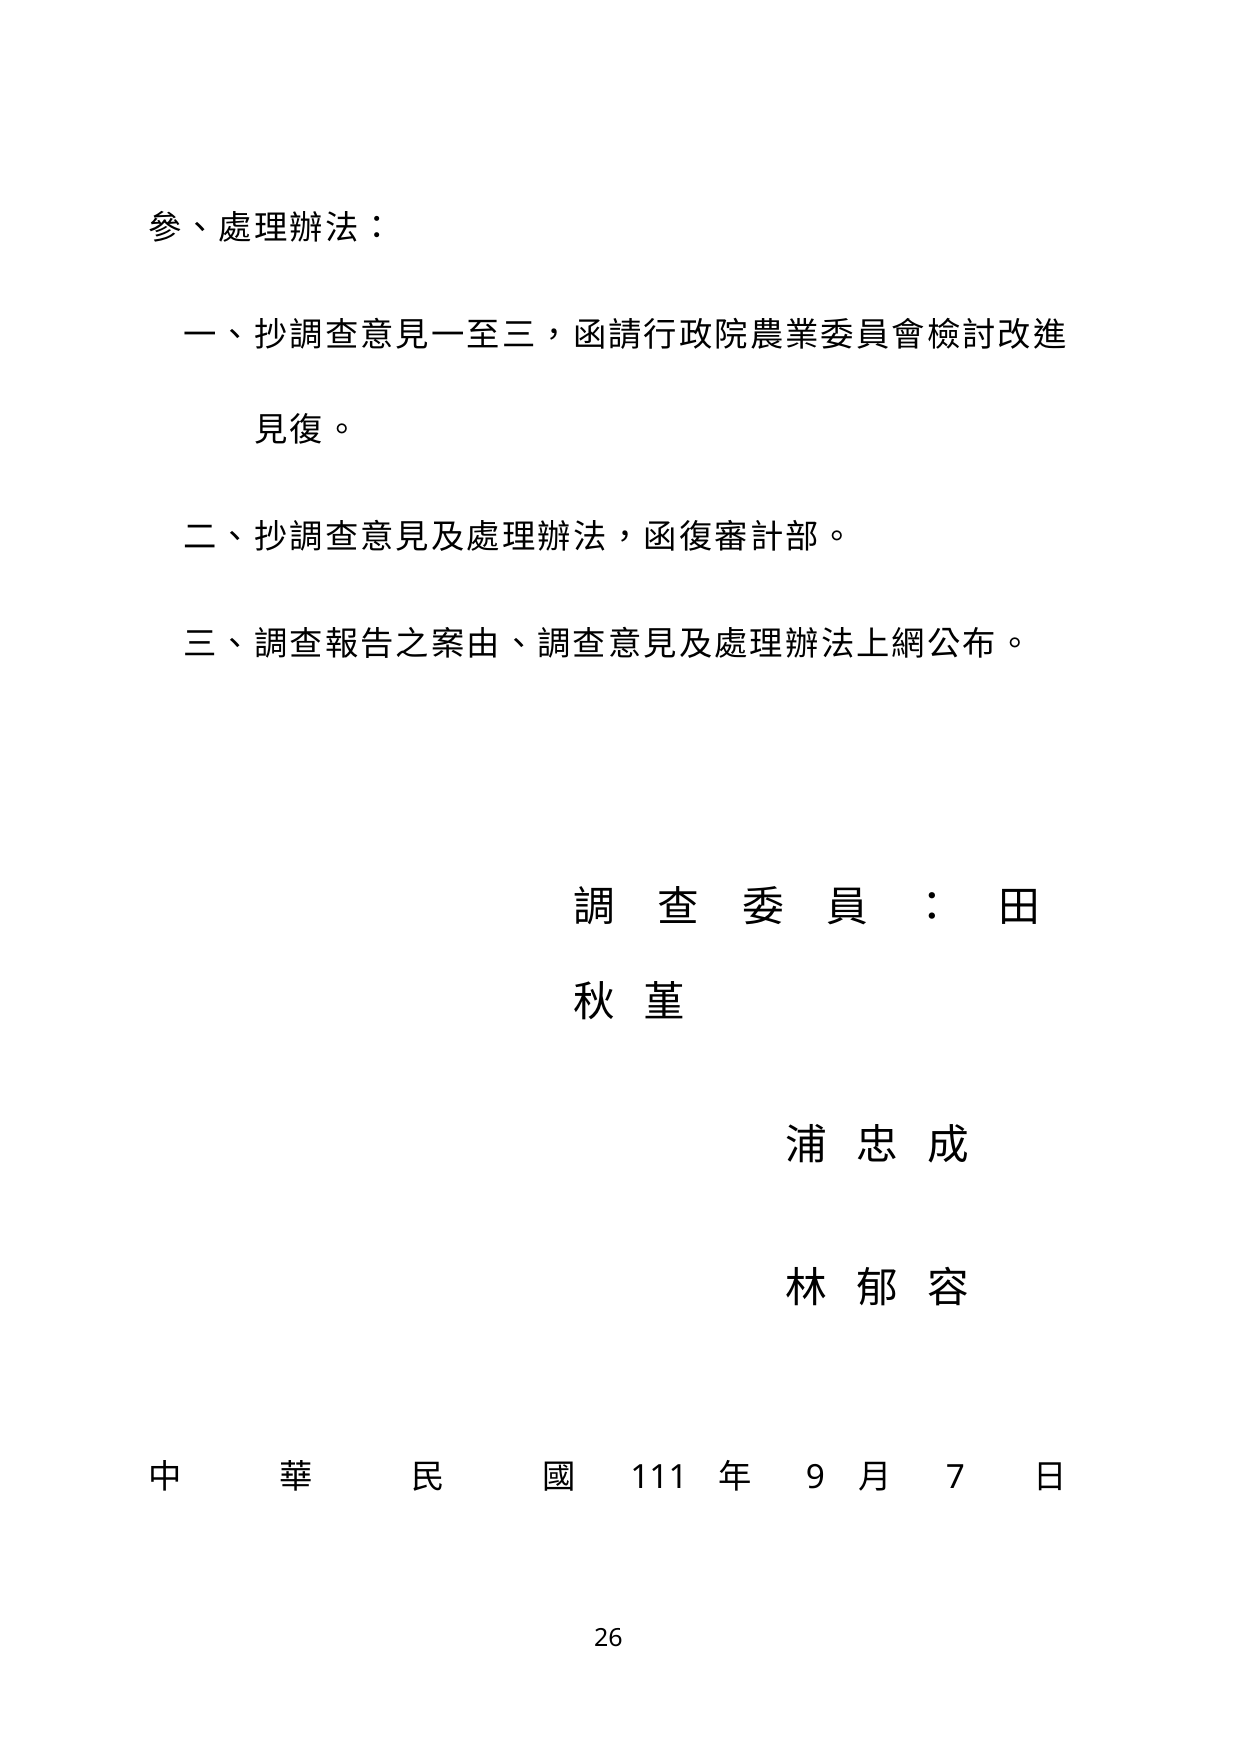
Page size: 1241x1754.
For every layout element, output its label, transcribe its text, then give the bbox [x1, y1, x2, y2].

subtitle 調查委員：田秋堇 [538, 855, 1069, 1046]
subtitle 林郁容 [783, 1236, 1069, 1331]
subtitle 浦忠成 [783, 1093, 1069, 1189]
subtitle 抄調查意見及處理辦法，函復審計部。 [183, 487, 1069, 582]
subtitle 抄調查意見一至三，函請行政院農業委員會檢討改進見復。 [183, 284, 1069, 475]
text 中 華 民 國 111 年 9 月 7 日 [148, 1427, 1069, 1522]
subtitle 調查報告之案由、調查意見及處理辦法上網公布。 [183, 594, 1069, 689]
subtitle 處理辦法： [148, 177, 1069, 272]
